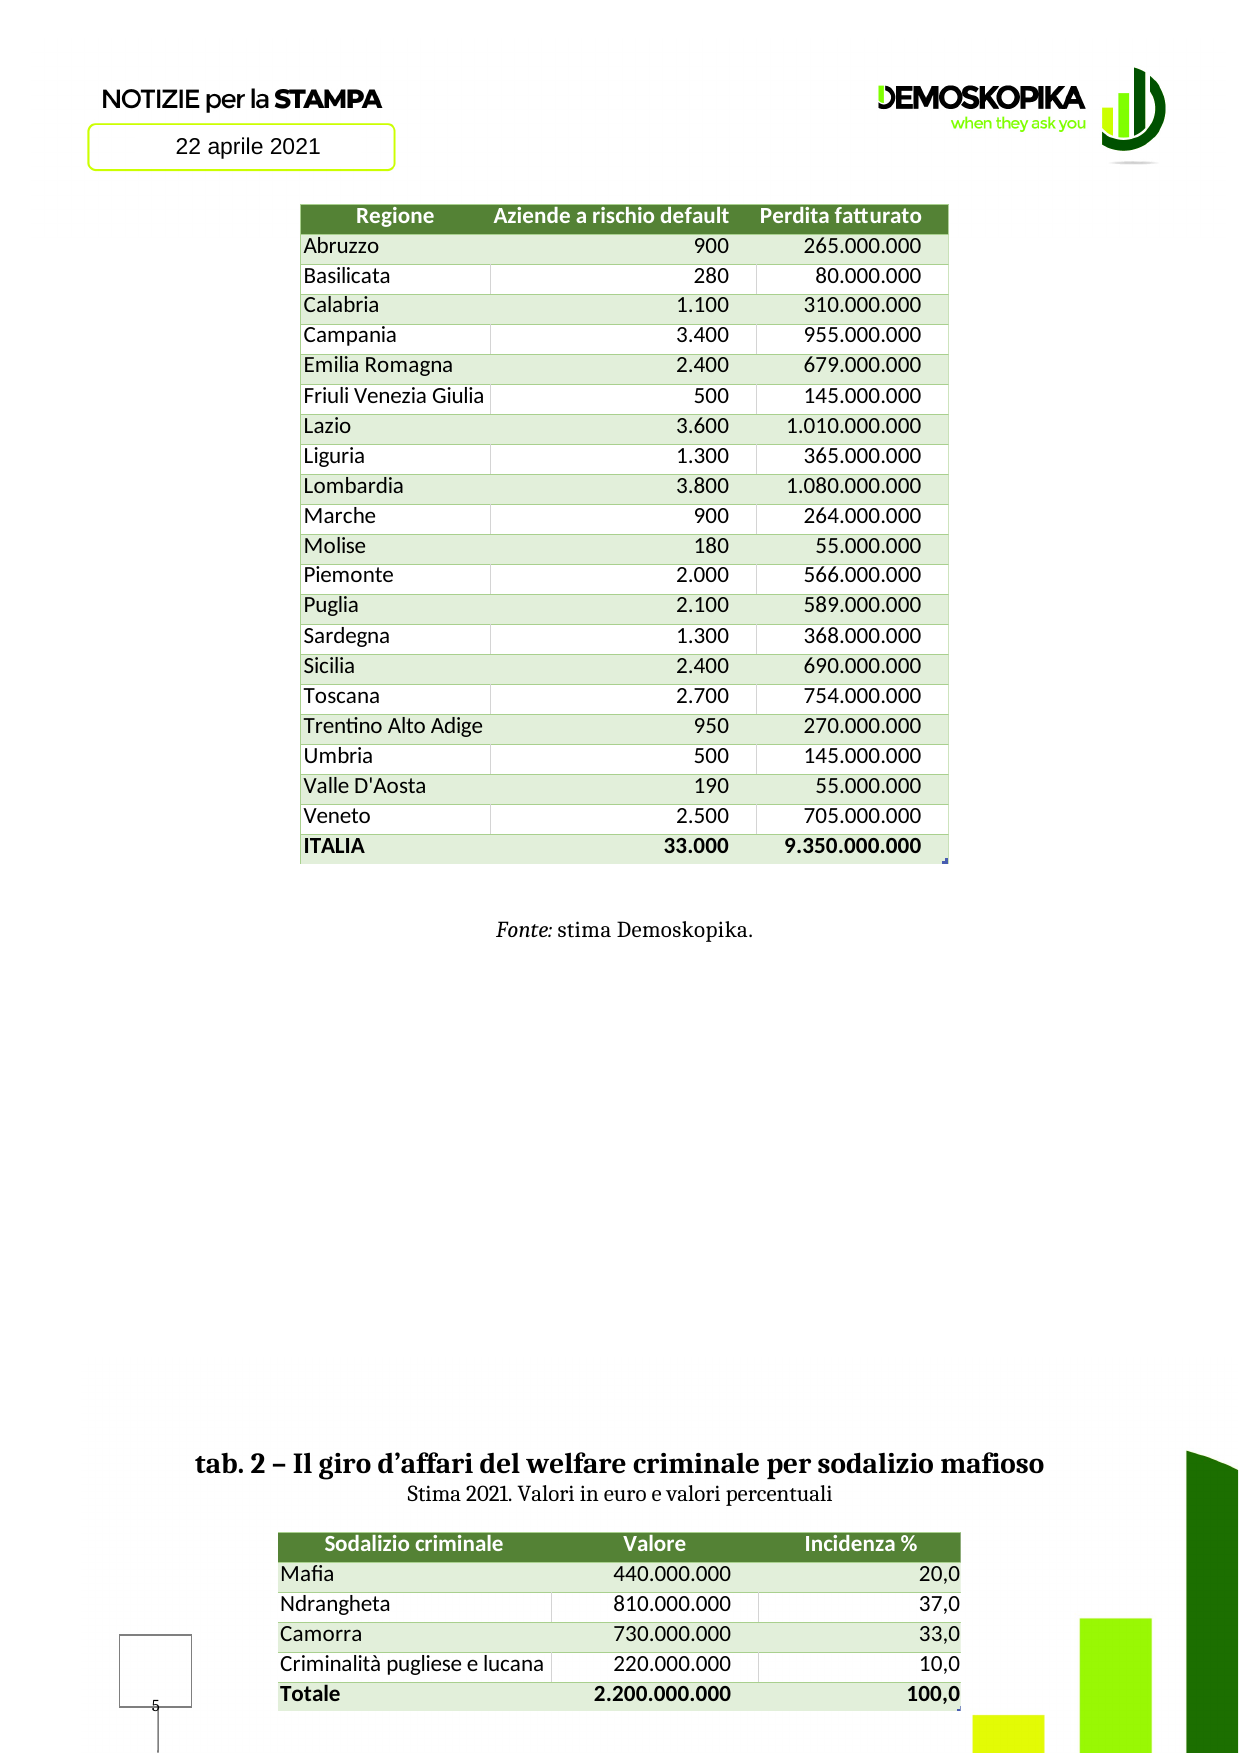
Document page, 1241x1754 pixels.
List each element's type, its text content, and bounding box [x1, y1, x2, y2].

text Stima 2021. Valori in euro e valori percentuali [118, 1481, 1122, 1507]
picture [81, 1357, 1239, 1753]
text Fonte: stima Demoskopika. [118, 917, 1131, 943]
picture [31, 38, 1227, 238]
text tab. 2 – Il giro d’affari del welfare criminale per sodalizio mafioso [118, 1448, 1122, 1481]
picture [120, 1636, 191, 1706]
